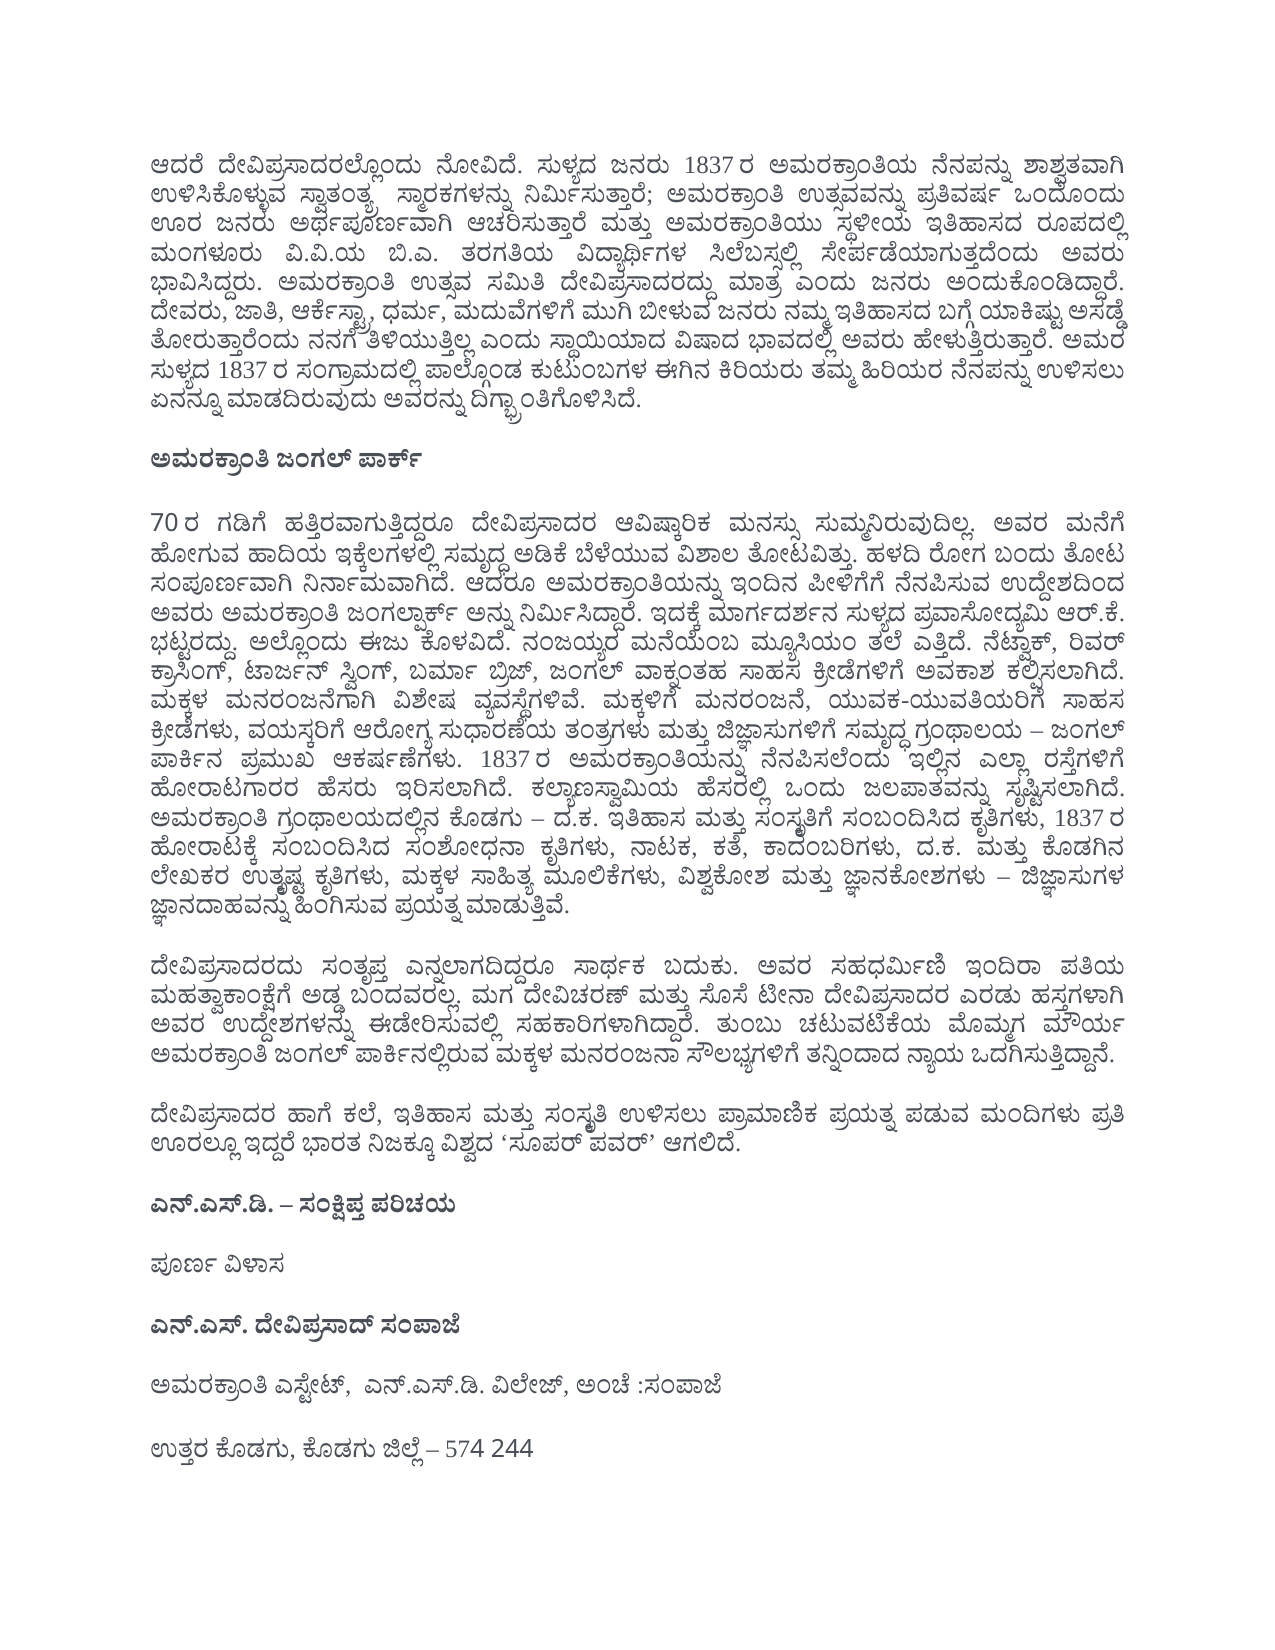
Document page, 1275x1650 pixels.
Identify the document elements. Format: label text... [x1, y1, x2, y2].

text ಉತ್ತರ ಕೊಡಗು, ಕೊಡಗು ಜಿಲ್ಲೆ – 574 244 [150, 1431, 1125, 1465]
text ಆದರೆ ದೇವಿಪ್ರಸಾದರಲ್ಲೊಂದು ನೋವಿದೆ. ಸುಳ್ಯದ ಜನರು 1837ರ ಅಮರಕ್ರಾಂತಿಯ ನೆನಪನ್ನು ಶಾಶ್ವತವಾಗಿ ಉಳಿಸಿಕೊಳ್ಳುವ ಸ್ವಾತಂತ್ಯ್ರ ಸ್ಮಾರಕಗಳನ್ನು ನಿರ್ಮಿಸುತ್ತಾರೆ; ಅಮರಕ್ರಾಂತಿ ಉತ್ಸವವನ್ನು ಪ್ರತಿವರ್ಷ ಒಂದೊಂದು ಊರ ಜನರು ಅರ್ಥಪೂರ್ಣವಾಗಿ ಆಚರಿಸುತ್ತಾರೆ ಮತ್ತು ಅಮರಕ್ರಾಂತಿಯು ಸ್ಥಳೀಯ ಇತಿಹಾಸದ ರೂಪದಲ್ಲಿ ಮಂಗಳೂರು ವಿ.ವಿ.ಯ ಬಿ.ಎ. ತರಗತಿಯ ವಿದ್ಯಾರ್ಥಿಗಳ ಸಿಲೆಬಸ್ಸಲ್ಲಿ ಸೇರ್ಪಡೆಯಾಗುತ್ತದೆಂದು ಅವರು ಭಾವಿಸಿದ್ದರು. ಅಮರಕ್ರಾಂತಿ ಉತ್ಸವ ಸಮಿತಿ ದೇವಿಪ್ರಸಾದರದ್ದು ಮಾತ್ರ ಎಂದು ಜನರು ಅಂದುಕೊಂಡಿದ್ದಾರೆ. ದೇವರು, ಜಾತಿ, ಆರ್ಕೆಸ್ಟ್ರಾ, ಧರ್ಮ, ಮದುವೆಗಳಿಗೆ ಮುಗಿ ಬೀಳುವ ಜನರು ನಮ್ಮ ಇತಿಹಾಸದ ಬಗ್ಗೆ ಯಾಕಿಷ್ಟು ಅಸಡ್ಡೆ ತೋರುತ್ತಾರೆಂದು ನನಗೆ ತಿಳಿಯುತ್ತಿಲ್ಲ ಎಂದು ಸ್ಥಾಯಿಯಾದ ವಿಷಾದ ಭಾವದಲ್ಲಿ ಅವರು ಹೇಳುತ್ತಿರುತ್ತಾರೆ. ಅಮರ ಸುಳ್ಯದ 1837ರ ಸಂಗ್ರಾಮದಲ್ಲಿ ಪಾಲ್ಗೊಂಡ ಕುಟುಂಬಗಳ ಈಗಿನ ಕಿರಿಯರು ತಮ್ಮ ಹಿರಿಯರ ನೆನಪನ್ನು ಉಳಿಸಲು ಏನನ್ನೂ ಮಾಡದಿರುವುದು ಅವರನ್ನು ದಿಗ್ಭ್ರಾಂತಿಗೊಳಿಸಿದೆ. [150, 150, 1125, 413]
text ಎನ್.ಎಸ್.ಡಿ. – ಸಂಕ್ಷಿಪ್ತ ಪರಿಚಯ [150, 1189, 1125, 1218]
text ಎನ್.ಎಸ್. ದೇವಿಪ್ರಸಾದ್ ಸಂಪಾಜೆ [150, 1310, 1125, 1339]
text 70ರ ಗಡಿಗೆ ಹತ್ತಿರವಾಗುತ್ತಿದ್ದರೂ ದೇವಿಪ್ರಸಾದರ ಆವಿಷ್ಕಾರಿಕ ಮನಸ್ಸು ಸುಮ್ಮನಿರುವುದಿಲ್ಲ. ಅವರ ಮನೆಗೆ ಹೋಗುವ ಹಾದಿಯ ಇಕ್ಕೆಲಗಳಲ್ಲಿ ಸಮೃದ್ಧ ಅಡಿಕೆ ಬೆಳೆಯುವ ವಿಶಾಲ ತೋಟವಿತ್ತು. ಹಳದಿ ರೋಗ ಬಂದು ತೋಟ ಸಂಪೂರ್ಣವಾಗಿ ನಿರ್ನಾಮವಾಗಿದೆ. ಆದರೂ ಅಮರಕ್ರಾಂತಿಯನ್ನು ಇಂದಿನ ಪೀಳಿಗೆಗೆ ನೆನಪಿಸುವ ಉದ್ದೇಶದಿಂದ ಅವರು ಅಮರಕ್ರಾಂತಿ ಜಂಗಲ್ಪಾರ್ಕ್ ಅನ್ನು ನಿರ್ಮಿಸಿದ್ದಾರೆ. ಇದಕ್ಕೆ ಮಾರ್ಗದರ್ಶನ ಸುಳ್ಯದ ಪ್ರವಾಸೋದ್ಯಮಿ ಆರ್.ಕೆ. ಭಟ್ಟರದ್ದು. ಅಲ್ಲೊಂದು ಈಜು ಕೊಳವಿದೆ. ನಂಜಯ್ಯರ ಮನೆಯೆಂಬ ಮ್ಯೂಸಿಯಂ ತಲೆ ಎತ್ತಿದೆ. ನೆಟ್ವಾಕ್, ರಿವರ್ ಕ್ರಾಸಿಂಗ್, ಟಾರ್ಜನ್ ಸ್ವಿಂಗ್, ಬರ್ಮಾ ಬ್ರಿಜ್, ಜಂಗಲ್ ವಾಕ್ನಂತಹ ಸಾಹಸ ಕ್ರೀಡೆಗಳಿಗೆ ಅವಕಾಶ ಕಲ್ಪಿಸಲಾಗಿದೆ. ಮಕ್ಕಳ ಮನರಂಜನೆಗಾಗಿ ವಿಶೇಷ ವ್ಯವಸ್ಥೆಗಳಿವೆ. ಮಕ್ಕಳಿಗೆ ಮನರಂಜನೆ, ಯುವಕ-ಯುವತಿಯರಿಗೆ ಸಾಹಸ ಕ್ರೀಡೆಗಳು, ವಯಸ್ಕರಿಗೆ ಆರೋಗ್ಯ ಸುಧಾರಣೆಯ ತಂತ್ರಗಳು ಮತ್ತು ಜಿಜ್ಞಾಸುಗಳಿಗೆ ಸಮೃದ್ಧ ಗ್ರಂಥಾಲಯ – ಜಂಗಲ್ ಪಾರ್ಕಿನ ಪ್ರಮುಖ ಆಕರ್ಷಣೆಗಳು. 1837ರ ಅಮರಕ್ರಾಂತಿಯನ್ನು ನೆನಪಿಸಲೆಂದು ಇಲ್ಲಿನ ಎಲ್ಲಾ ರಸ್ತೆಗಳಿಗೆ ಹೋರಾಟಗಾರರ ಹೆಸರು ಇರಿಸಲಾಗಿದೆ. ಕಲ್ಯಾಣಸ್ವಾಮಿಯ ಹೆಸರಲ್ಲಿ ಒಂದು ಜಲಪಾತವನ್ನು ಸೃಷ್ಟಿಸಲಾಗಿದೆ. ಅಮರಕ್ರಾಂತಿ ಗ್ರಂಥಾಲಯದಲ್ಲಿನ ಕೊಡಗು – ದ.ಕ. ಇತಿಹಾಸ ಮತ್ತು ಸಂಸ್ಕೃತಿಗೆ ಸಂಬಂದಿಸಿದ ಕೃತಿಗಳು, 1837ರ ಹೋರಾಟಕ್ಕೆ ಸಂಬಂದಿಸಿದ ಸಂಶೋಧನಾ ಕೃತಿಗಳು, ನಾಟಕ, ಕತೆ, ಕಾದಂಬರಿಗಳು, ದ.ಕ. ಮತ್ತು ಕೊಡಗಿನ ಲೇಖಕರ ಉತ್ಕೃಷ್ಟ ಕೃತಿಗಳು, ಮಕ್ಕಳ ಸಾಹಿತ್ಯ ಮೂಲಿಕೆಗಳು, ವಿಶ್ವಕೋಶ ಮತ್ತು ಜ್ಞಾನಕೋಶಗಳು – ಜಿಜ್ಞಾಸುಗಳ ಜ್ಞಾನದಾಹವನ್ನು ಹಿಂಗಿಸುವ ಪ್ರಯತ್ನ ಮಾಡುತ್ತಿವೆ. [150, 505, 1125, 920]
text ಅಮರಕ್ರಾಂತಿ ಎಸ್ಟೇಟ್, ಎನ್.ಎಸ್.ಡಿ. ವಿಲೇಜ್, ಅಂಚೆ :ಸಂಪಾಜೆ [150, 1371, 1125, 1400]
text ಪೂರ್ಣ ವಿಳಾಸ [150, 1249, 1125, 1279]
text ಅಮರಕ್ರಾಂತಿ ಜಂಗಲ್ ಪಾರ್ಕ್ [150, 445, 1125, 474]
text ದೇವಿಪ್ರಸಾದರ ಹಾಗೆ ಕಲೆ, ಇತಿಹಾಸ ಮತ್ತು ಸಂಸ್ಕೃತಿ ಉಳಿಸಲು ಪ್ರಾಮಾಣಿಕ ಪ್ರಯತ್ನ ಪಡುವ ಮಂದಿಗಳು ಪ್ರತಿ ಊರಲ್ಲೂ ಇದ್ದರೆ ಭಾರತ ನಿಜಕ್ಕೂ ವಿಶ್ವದ ‘ಸೂಪರ್ ಪವರ್’ ಆಗಲಿದೆ. [150, 1099, 1125, 1158]
text ದೇವಿಪ್ರಸಾದರದು ಸಂತೃಪ್ತ ಎನ್ನಲಾಗದಿದ್ದರೂ ಸಾರ್ಥಕ ಬದುಕು. ಅವರ ಸಹಧರ್ಮಿಣಿ ಇಂದಿರಾ ಪತಿಯ ಮಹತ್ವಾಕಾಂಕ್ಷೆಗೆ ಅಡ್ಡ ಬಂದವರಲ್ಲ. ಮಗ ದೇವಿಚರಣ್ ಮತ್ತು ಸೊಸೆ ಟೀನಾ ದೇವಿಪ್ರಸಾದರ ಎರಡು ಹಸ್ತಗಳಾಗಿ ಅವರ ಉದ್ದೇಶಗಳನ್ನು ಈಡೇರಿಸುವಲ್ಲಿ ಸಹಕಾರಿಗಳಾಗಿದ್ದಾರೆ. ತುಂಬು ಚಟುವಟಿಕೆಯ ಮೊಮ್ಮಗ ಮೌರ್ಯ ಅಮರಕ್ರಾಂತಿ ಜಂಗಲ್ ಪಾರ್ಕಿನಲ್ಲಿರುವ ಮಕ್ಕಳ ಮನರಂಜನಾ ಸೌಲಭ್ಯಗಳಿಗೆ ತನ್ನಿಂದಾದ ನ್ಯಾಯ ಒದಗಿಸುತ್ತಿದ್ದಾನೆ. [150, 951, 1125, 1068]
